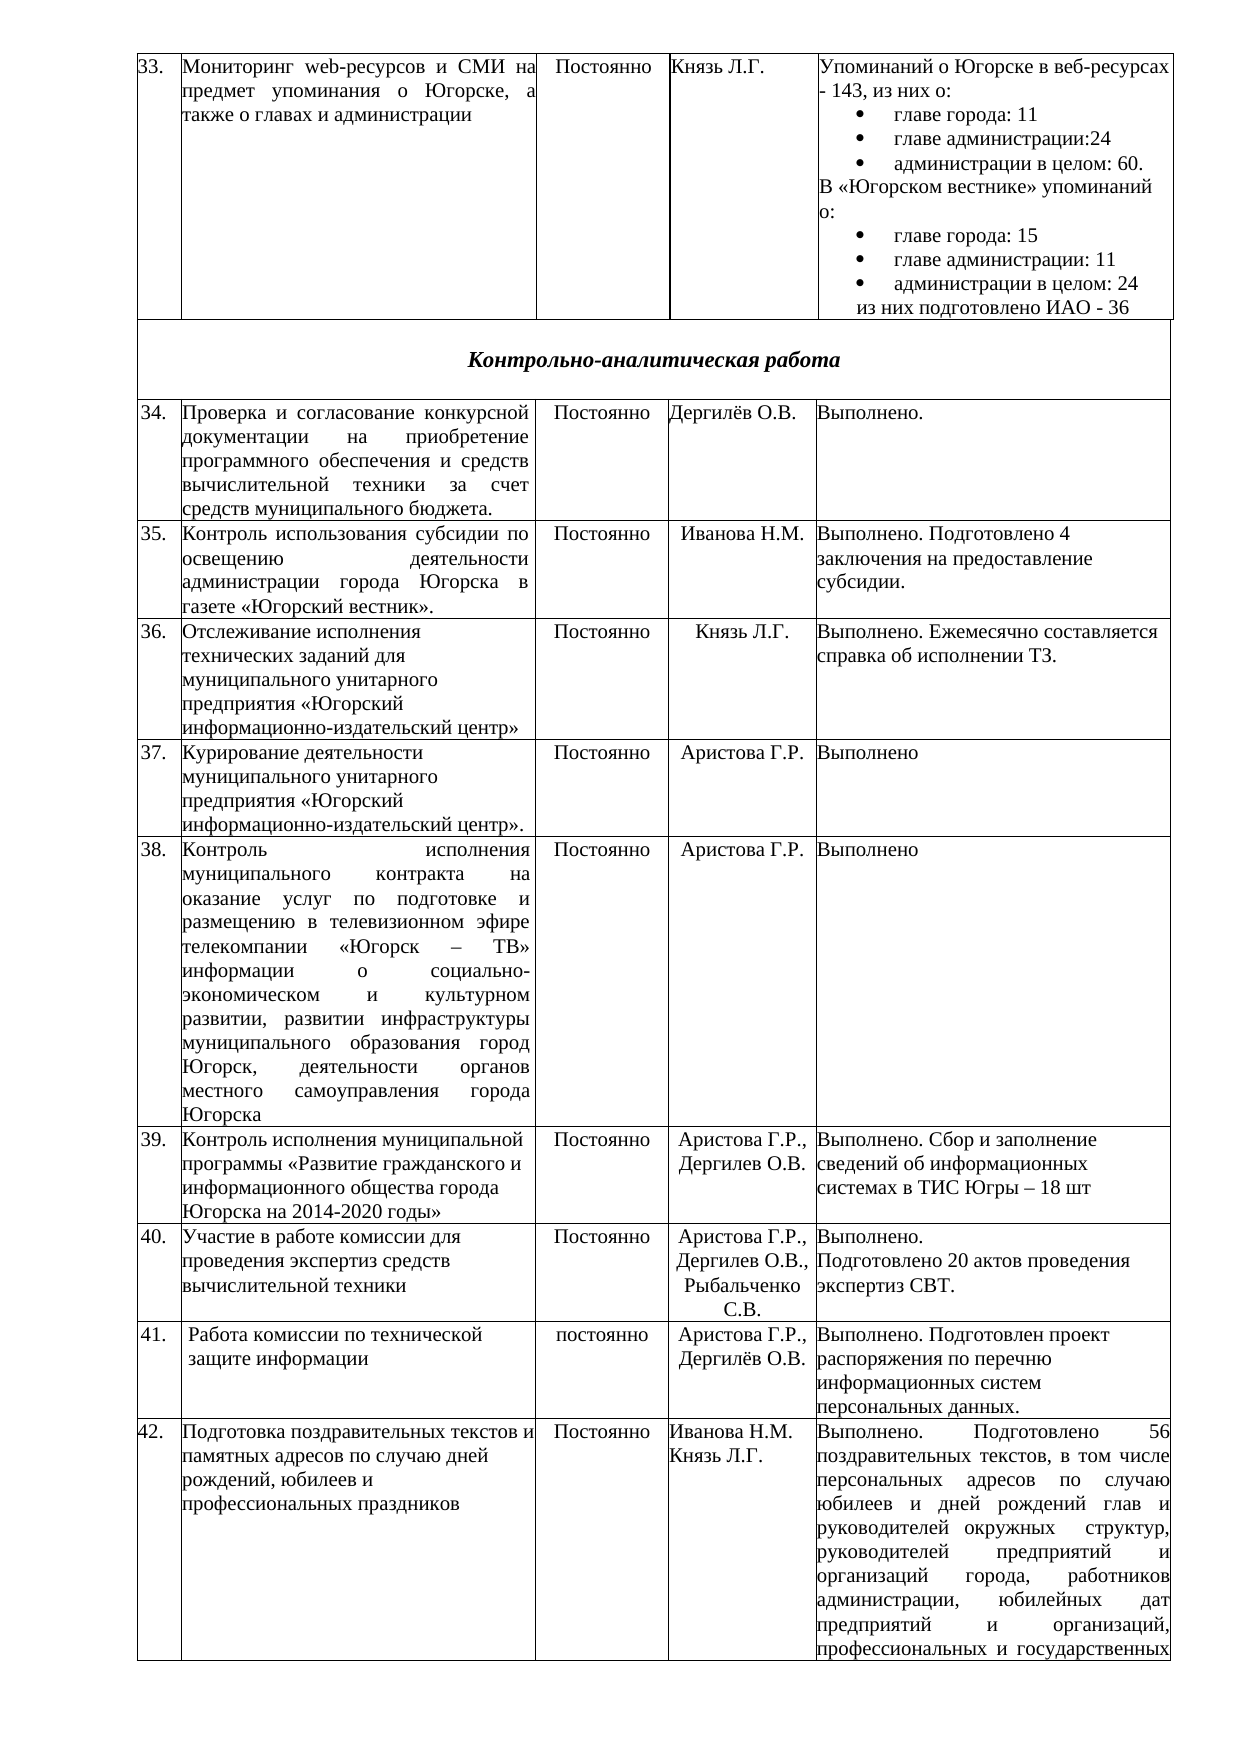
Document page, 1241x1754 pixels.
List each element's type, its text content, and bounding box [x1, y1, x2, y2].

table_cell Дергилёв О.В. [669, 400, 816, 520]
table_cell Постоянно [537, 54, 669, 319]
table_cell Постоянно [536, 1419, 668, 1659]
table_cell Выполнено. Подготовлен проект распоряжения по перечню информационных систем персональных данных. [817, 1322, 1170, 1418]
table_cell Постоянно [536, 837, 668, 1126]
table_cell Выполнено [817, 740, 1170, 836]
table_cell Князь Л.Г. [669, 619, 816, 739]
table_cell Упоминаний о Югорске в веб-ресурсах - 143, из них о: главе города: 11 главе администрации:24 администрации в целом: 60. В «Югорском вестнике» упоминаний о: главе города: 15 главе администрации: 11 администрации в целом: 24 из них подготовлено ИАО - 36 [819, 54, 1173, 319]
table_cell Аристова Г.Р., Дергилев О.В., Рыбальченко С.В. [669, 1224, 816, 1321]
table_cell Выполнено [817, 837, 1170, 1126]
table_cell Курирование деятельности муниципального унитарного предприятия «Югорский информационно-издательский центр». [182, 740, 535, 836]
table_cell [182, 1419, 535, 1659]
table_cell Аристова Г.Р., Дергилёв О.В. [669, 1322, 816, 1418]
table_cell Постоянно [536, 400, 668, 520]
table_cell Контрольно-аналитическая работа [138, 320, 1170, 399]
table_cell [669, 1419, 816, 1659]
table_cell [138, 1419, 181, 1659]
table_cell Аристова Г.Р. [669, 740, 816, 836]
table_cell Контроль исполнения муниципального контракта на оказание услуг по подготовке и размещению в телевизионном эфире телекомпании «Югорск – ТВ» информации о социально-экономическом и культурном развитии, развитии инфраструктуры муниципального образования город Югорск, деятельности органов местного самоуправления города Югорска [182, 837, 535, 1126]
table_cell Выполнено. [817, 400, 1170, 520]
table_cell Выполнено. Ежемесячно составляется справка об исполнении ТЗ. [817, 619, 1170, 739]
table_cell [138, 1127, 181, 1223]
table_cell Постоянно [536, 1224, 668, 1321]
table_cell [817, 1419, 1170, 1659]
table_cell Аристова Г.Р. [669, 837, 816, 1126]
table_cell постоянно [536, 1322, 668, 1418]
table_cell Выполнено. Подготовлено 20 актов проведения экспертиз СВТ. [817, 1224, 1170, 1321]
table_cell Контроль использования субсидии по освещению деятельности администрации города Югорска в газете «Югорский вестник». [182, 521, 535, 618]
table_cell [138, 619, 181, 739]
table_cell [138, 1322, 181, 1418]
table_cell [138, 837, 181, 1126]
table_cell Работа комиссии по технической защите информации [182, 1322, 535, 1418]
table_cell Постоянно [536, 521, 668, 618]
table_cell Аристова Г.Р., Дергилев О.В. [669, 1127, 816, 1223]
table_cell Участие в работе комиссии для проведения экспертиз средств вычислительной техники [182, 1224, 535, 1321]
table_cell [138, 521, 181, 618]
table_cell Выполнено. Сбор и заполнение сведений об информационных системах в ТИС Югры – 18 шт [817, 1127, 1170, 1223]
table_cell [138, 400, 181, 520]
table_cell Проверка и согласование конкурсной документации на приобретение программного обеспечения и средств вычислительной техники за счет средств муниципального бюджета. [182, 400, 535, 520]
table_cell Постоянно [536, 740, 668, 836]
table_cell [138, 54, 181, 319]
table_cell Постоянно [536, 1127, 668, 1223]
table_cell Выполнено. Подготовлено 4 заключения на предоставление субсидии. [817, 521, 1170, 618]
table_cell [138, 740, 181, 836]
table_cell Контроль исполнения муниципальной программы «Развитие гражданского и информационного общества города Югорска на 2014-2020 годы» [182, 1127, 535, 1223]
table_cell Иванова Н.М. [669, 521, 816, 618]
table_cell Отслеживание исполнения технических заданий для муниципального унитарного предприятия «Югорский информационно-издательский центр» [182, 619, 535, 739]
table_cell Мониторинг web-ресурсов и СМИ на предмет упоминания о Югорске, а также о главах и администрации [182, 54, 536, 319]
table_cell [138, 1224, 181, 1321]
table_cell Постоянно [536, 619, 668, 739]
table_cell Князь Л.Г. [671, 54, 818, 319]
